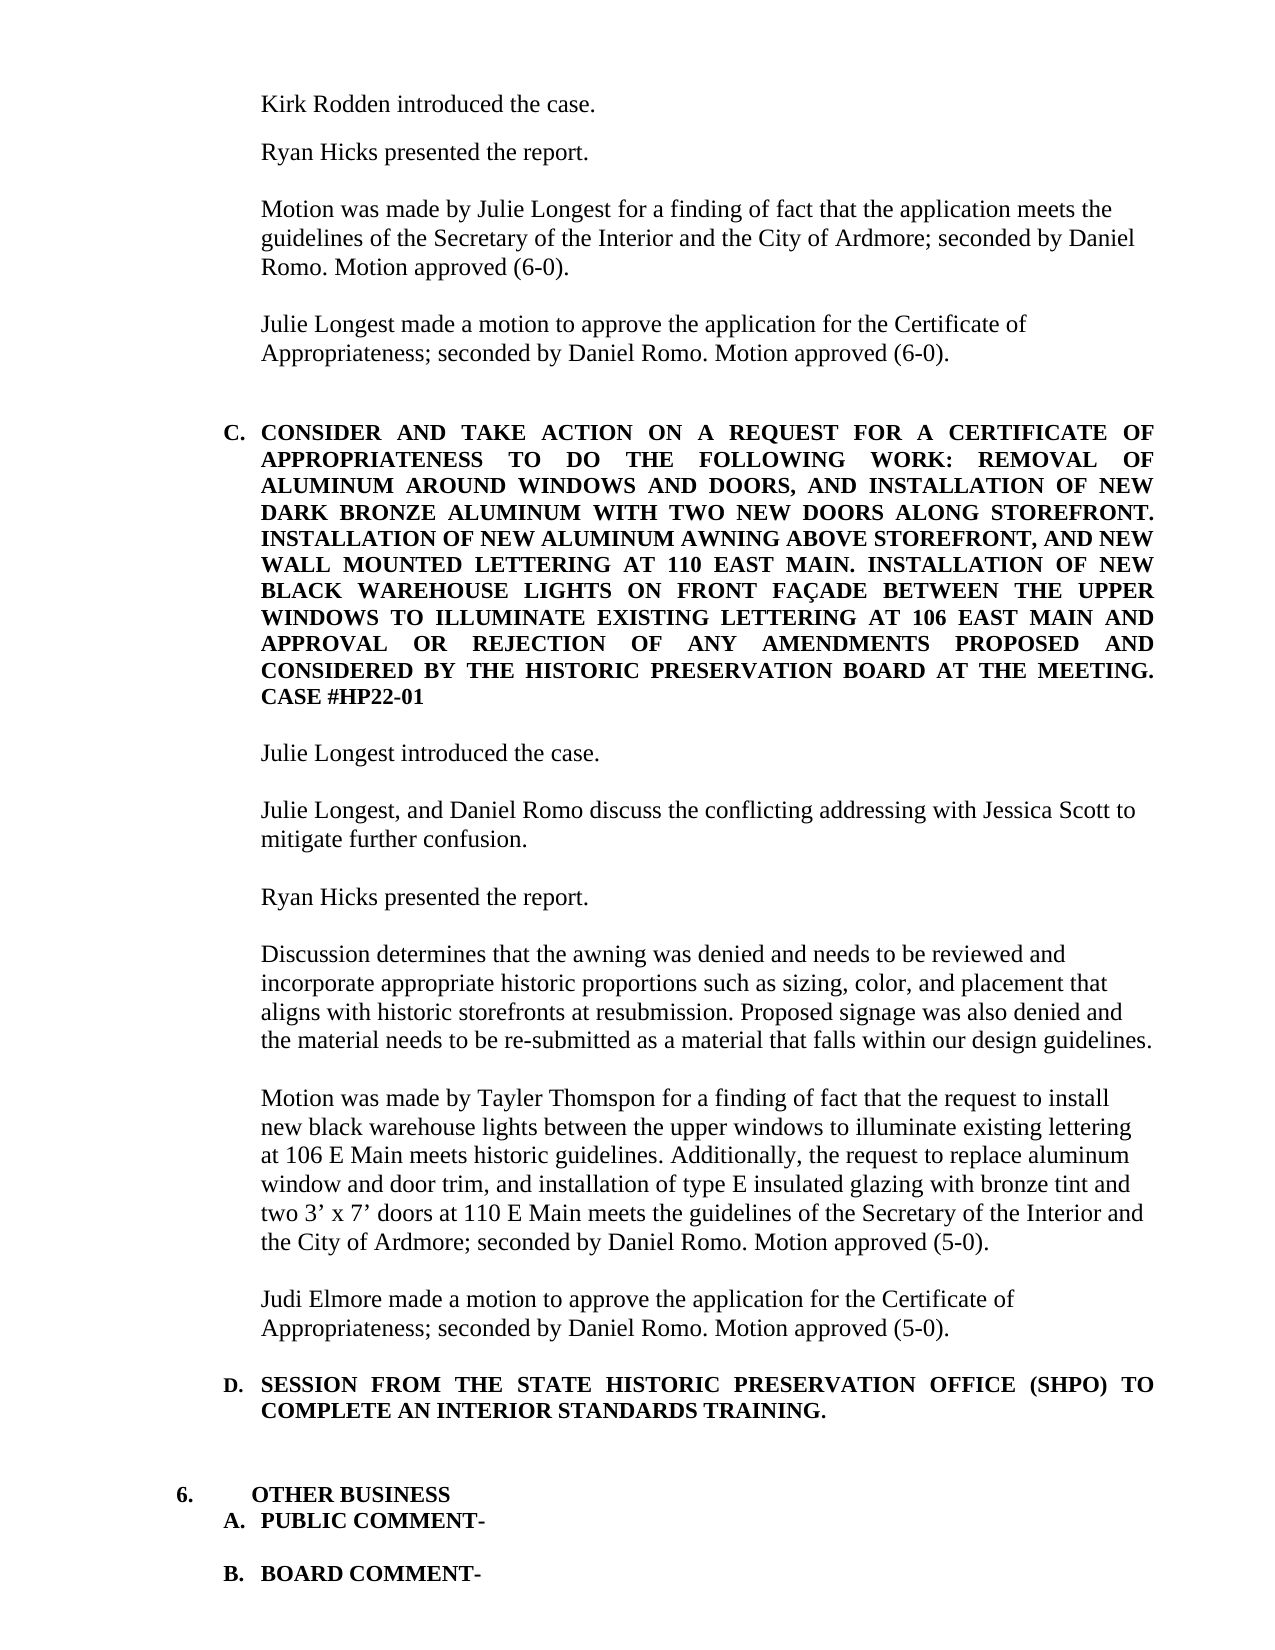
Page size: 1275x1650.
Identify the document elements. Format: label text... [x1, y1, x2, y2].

list CONSIDER AND TAKE ACTION ON A REQUEST FOR A CERTIFICATE OF APPROPRIATENESS TO DO THE FOLLOWING WORK: REMOVAL OF ALUMINUM AROUND WINDOWS AND DOORS, AND INSTALLATION OF NEW DARK BRONZE ALUMINUM WITH TWO NEW DOORS ALONG STOREFRONT. INSTALLATION OF NEW ALUMINUM AWNING ABOVE STOREFRONT, AND NEW WALL MOUNTED LETTERING AT 110 EAST MAIN. INSTALLATION OF NEW BLACK WAREHOUSE LIGHTS ON FRONT FAÇADE BETWEEN THE UPPER WINDOWS TO ILLUMINATE EXISTING LETTERING AT 106 EAST MAIN AND APPROVAL OR REJECTION OF ANY AMENDMENTS PROPOSED AND CONSIDERED BY THE HISTORIC PRESERVATION BOARD AT THE MEETING. CASE #HP22-01 [223, 419, 1155, 709]
text Julie Longest, and Daniel Romo discuss the conflicting addressing with Jessica Scott to mitigate further confusion. [261, 796, 1155, 853]
text Julie Longest made a motion to approve the application for the Certificate of Appropriateness; seconded by Daniel Romo. Motion approved (6-0). [261, 309, 1155, 367]
list OTHER BUSINESS [176, 1481, 1155, 1507]
text Judi Elmore made a motion to approve the application for the Certificate of Appropriateness; seconded by Daniel Romo. Motion approved (5-0). [261, 1284, 1155, 1342]
text Ryan Hicks presented the report. [261, 882, 1155, 911]
text Kirk Rodden introduced the case. [261, 89, 1155, 117]
text Motion was made by Julie Longest for a finding of fact that the application meets the guidelines of the Secretary of the Interior and the City of Ardmore; seconded by Daniel Romo. Motion approved (6-0). [261, 194, 1155, 280]
text Ryan Hicks presented the report. [261, 137, 1155, 165]
text Discussion determines that the awning was denied and needs to be reviewed and incorporate appropriate historic proportions such as sizing, color, and placement that aligns with historic storefronts at resubmission. Proposed signage was also denied and the material needs to be re-submitted as a material that falls within our design guidelines. [261, 939, 1155, 1054]
list SESSION FROM THE STATE HISTORIC PRESERVATION OFFICE (SHPO) TO COMPLETE AN INTERIOR STANDARDS TRAINING. [223, 1371, 1155, 1423]
list PUBLIC COMMENT- [223, 1507, 1155, 1533]
list BOARD COMMENT- [223, 1560, 1155, 1586]
text Julie Longest introduced the case. [261, 738, 1155, 767]
text Motion was made by Tayler Thomspon for a finding of fact that the request to install new black warehouse lights between the upper windows to illuminate existing lettering at 106 E Main meets historic guidelines. Additionally, the request to replace aluminum window and door trim, and installation of type E insulated glazing with bronze tint and two 3’ x 7’ doors at 110 E Main meets the guidelines of the Secretary of the Interior and the City of Ardmore; seconded by Daniel Romo. Motion approved (5-0). [261, 1083, 1155, 1256]
